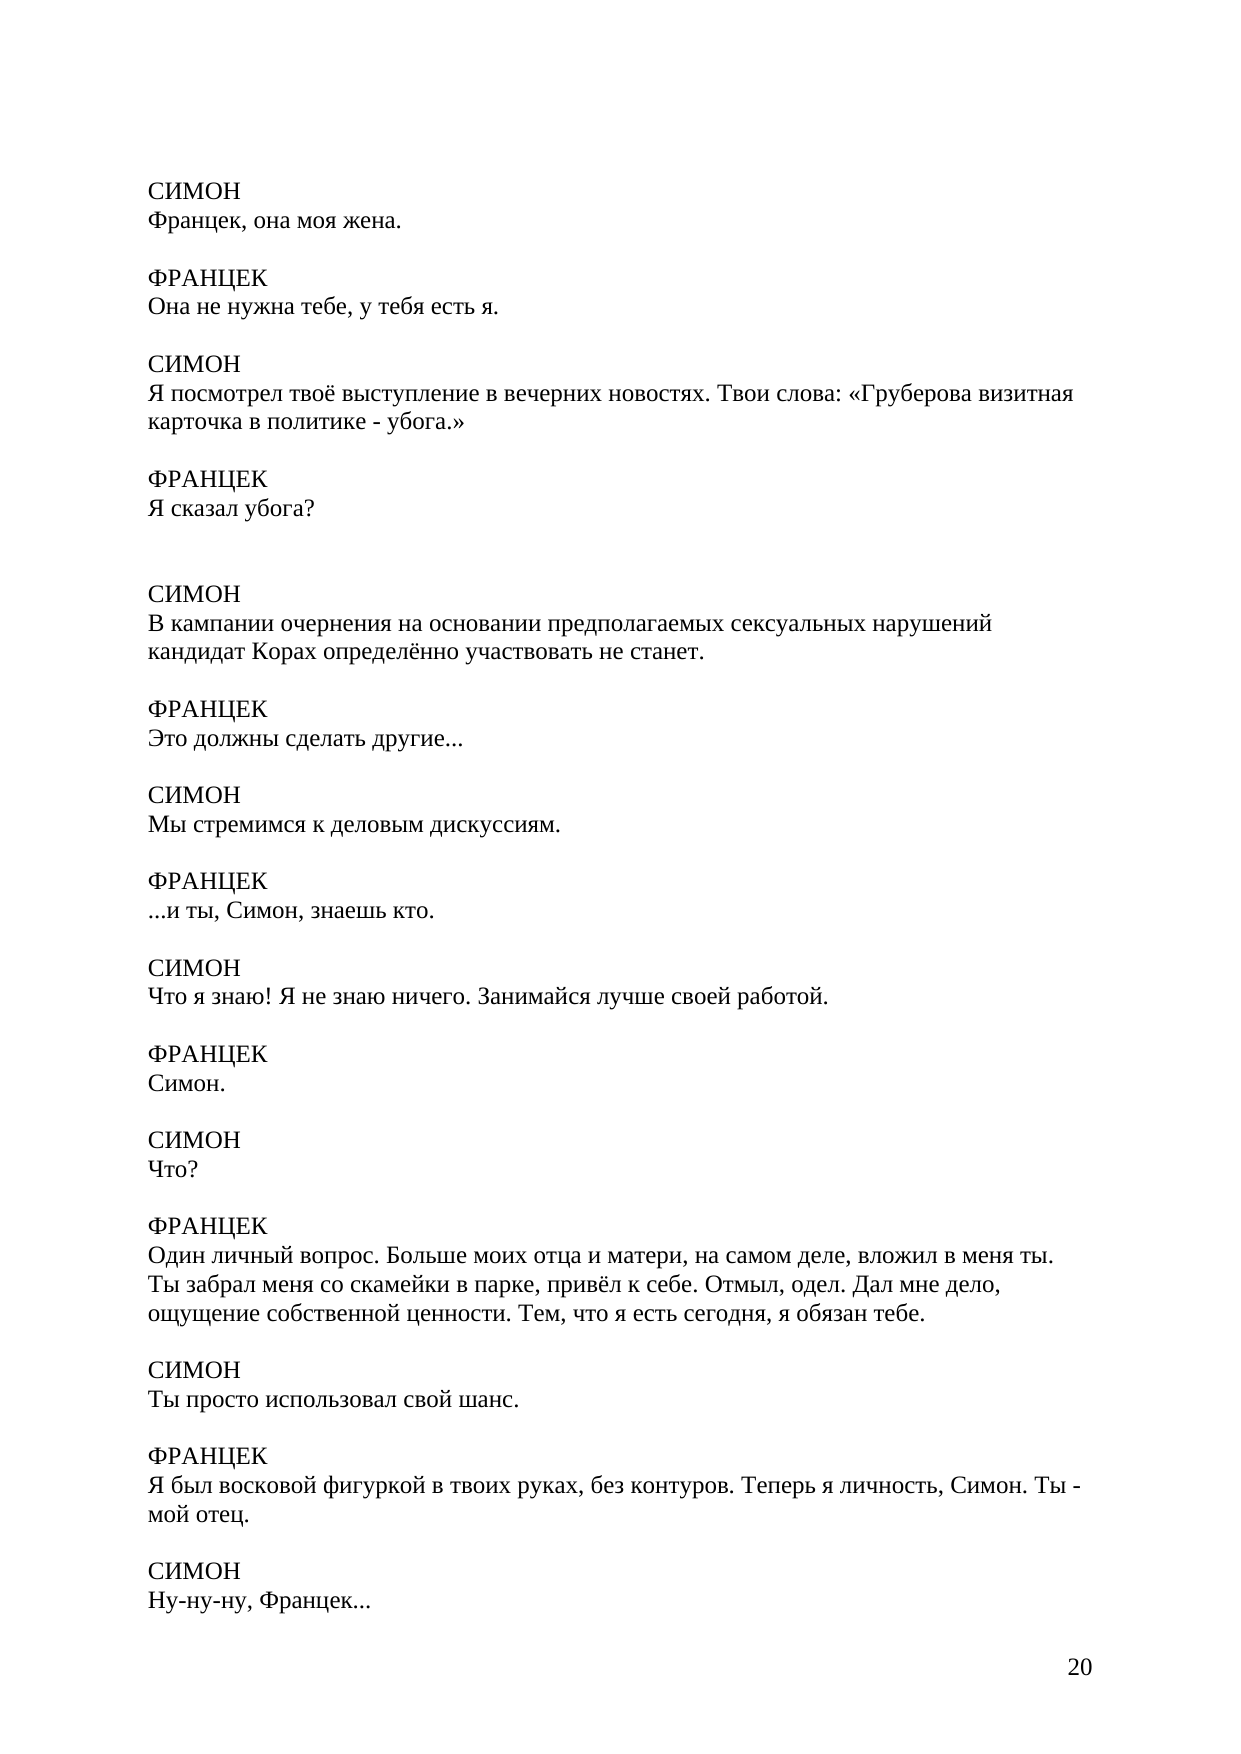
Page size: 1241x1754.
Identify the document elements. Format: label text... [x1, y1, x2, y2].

text Францек, она моя жена. [148, 205, 1093, 234]
text Я посмотрел твоё выступление в вечерних новостях. Твои слова: «Груберова визитная карточка в политике - убога.» [148, 378, 1093, 435]
text В кампании очернения на основании предполагаемых сексуальных нарушений кандидат Корах определённо участвовать не станет. [148, 608, 1093, 665]
text Она не нужна тебе, у тебя есть я. [148, 291, 1093, 320]
text ФРАНЦЕК [148, 1441, 1093, 1470]
text ФРАНЦЕК [148, 866, 1093, 895]
text СИМОН [148, 1556, 1093, 1585]
text СИМОН [148, 1355, 1093, 1384]
text ФРАНЦЕК [148, 263, 1093, 291]
text СИМОН [148, 176, 1093, 205]
text Ты просто использовал свой шанс. [148, 1384, 1093, 1413]
text СИМОН [148, 349, 1093, 378]
text Мы стремимся к деловым дискуссиям. [148, 809, 1093, 838]
text ...и ты, Симон, знаешь кто. [148, 895, 1093, 924]
text ФРАНЦЕК [148, 1211, 1093, 1240]
text Что? [148, 1154, 1093, 1183]
text Я был восковой фигуркой в твоих руках, без контуров. Теперь я личность, Симон. Ты - мой отец. [148, 1470, 1093, 1528]
text Это должны сделать другие... [148, 723, 1093, 751]
text ФРАНЦЕК [148, 464, 1093, 493]
text Я сказал убога? [148, 493, 1093, 521]
text СИМОН [148, 579, 1093, 608]
text Симон. [148, 1068, 1093, 1096]
text Ну-ну-ну, Францек... [148, 1585, 1093, 1614]
text ФРАНЦЕК [148, 1039, 1093, 1068]
text Что я знаю! Я не знаю ничего. Занимайся лучше своей работой. [148, 981, 1093, 1010]
text СИМОН [148, 780, 1093, 809]
text Один личный вопрос. Больше моих отца и матери, на самом деле, вложил в меня ты. Ты забрал меня со скамейки в парке, привёл к себе. Отмыл, одел. Дал мне дело, ощущение собственной ценности. Тем, что я есть сегодня, я обязан тебе. [148, 1240, 1093, 1326]
text ФРАНЦЕК [148, 694, 1093, 723]
text СИМОН [148, 1125, 1093, 1154]
text СИМОН [148, 953, 1093, 981]
